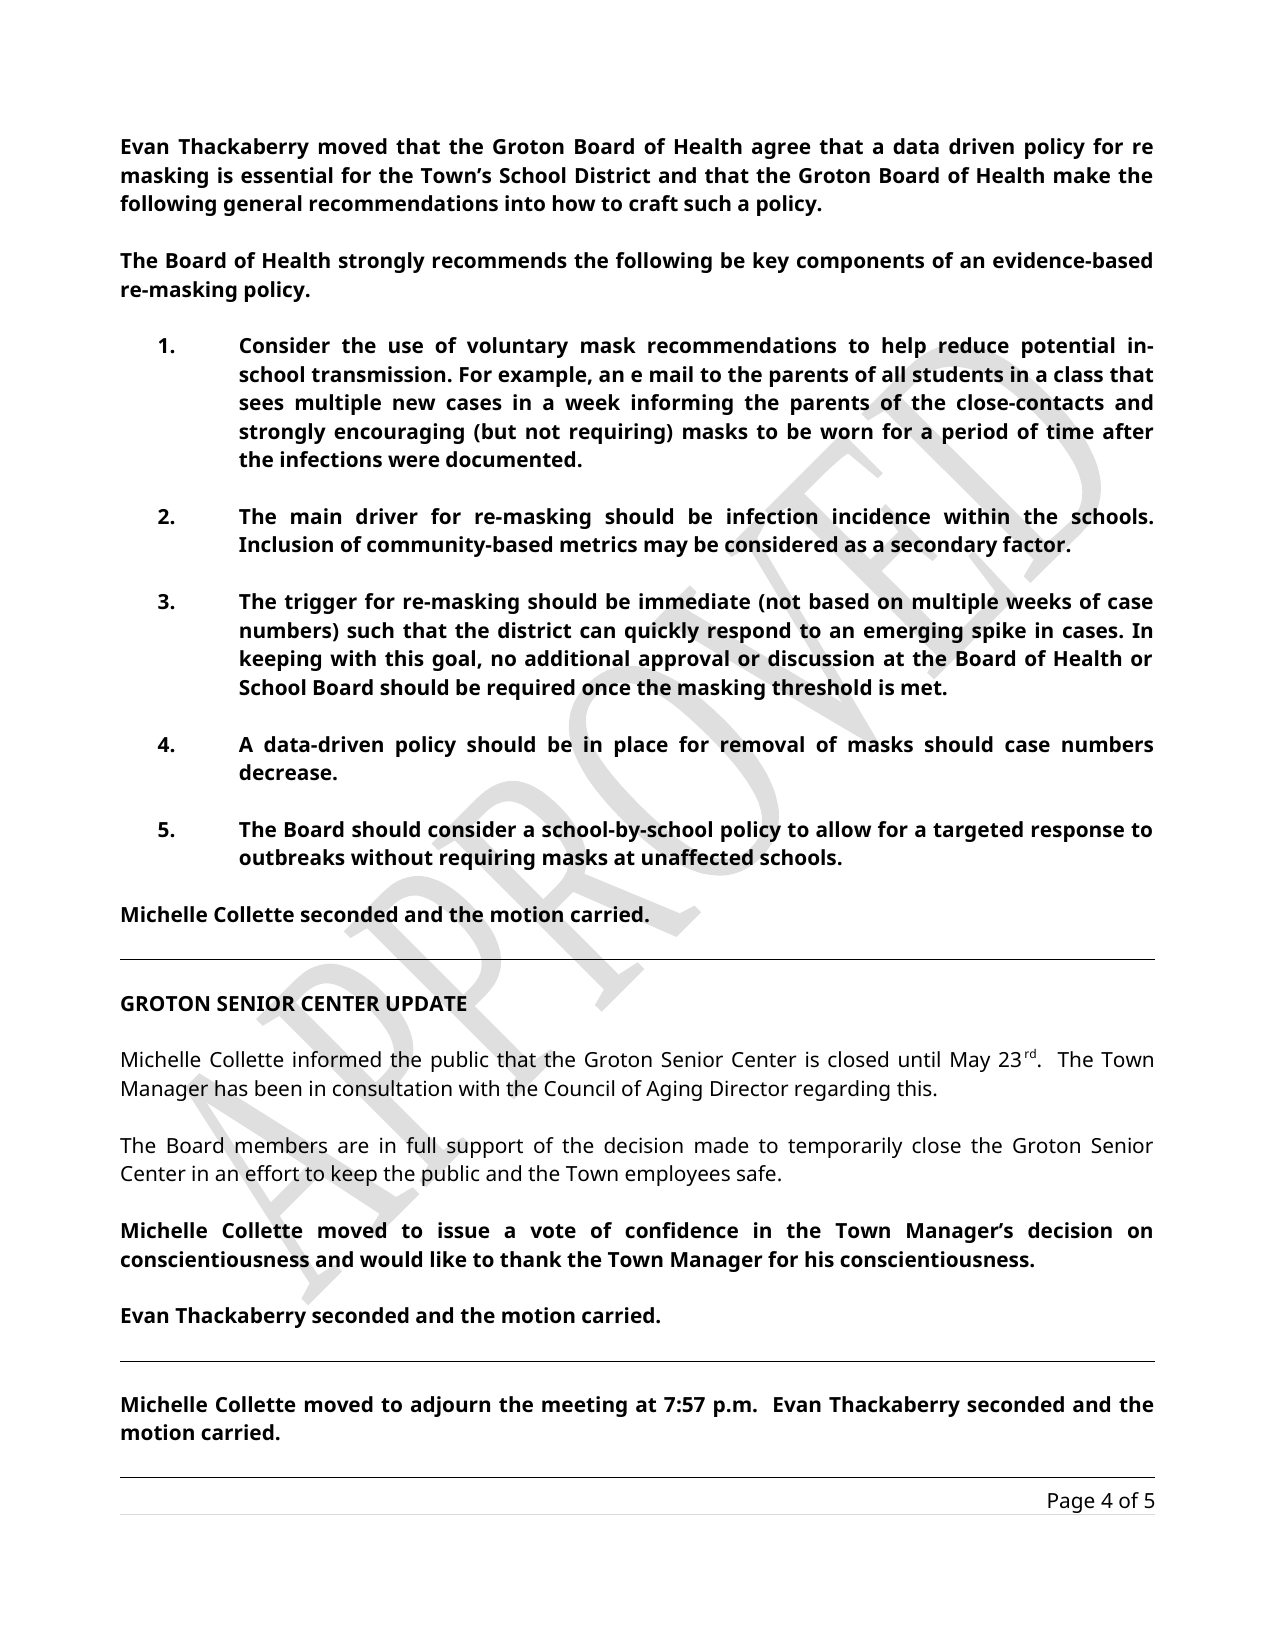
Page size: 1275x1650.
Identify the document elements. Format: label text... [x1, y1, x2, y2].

text Michelle Collette moved to adjourn the meeting at 7:57 p.m. Evan Thackaberry seconded and the motion carried. [120, 1390, 1155, 1447]
text Evan Thackaberry seconded and the motion carried. [120, 1302, 1155, 1330]
list Consider the use of voluntary mask recommendations to help reduce potential in-school transmission. For example, an e mail to the parents of all students in a class that sees multiple new cases in a week informing the parents of the close-contacts and strongly encouraging (but not requiring) masks to be worn for a period of time after the infections were documented. [157, 332, 1155, 474]
text Evan Thackaberry moved that the Groton Board of Health agree that a data driven policy for re masking is essential for the Town’s School District and that the Groton Board of Health make the following general recommendations into how to craft such a policy. [120, 132, 1155, 218]
list The Board should consider a school-by-school policy to allow for a targeted response to outbreaks without requiring masks at unaffected schools. [157, 815, 1155, 872]
text Michelle Collette moved to issue a vote of confidence in the Town Manager’s decision on conscientiousness and would like to thank the Town Manager for his conscientiousness. [120, 1216, 1155, 1273]
list The trigger for re-masking should be immediate (not based on multiple weeks of case numbers) such that the district can quickly respond to an emerging spike in cases. In keeping with this goal, no additional approval or discussion at the Board of Health or School Board should be required once the masking threshold is met. [157, 587, 1155, 701]
list The main driver for re-masking should be infection incidence within the schools. Inclusion of community-based metrics may be considered as a secondary factor. [157, 502, 1155, 559]
text Michelle Collette seconded and the motion carried. [120, 900, 1155, 929]
text The Board of Health strongly recommends the following be key components of an evidence-based re-masking policy. [120, 246, 1155, 303]
text The Board members are in full support of the decision made to temporarily close the Groton Senior Center in an effort to keep the public and the Town employees safe. [120, 1131, 1155, 1188]
text Michelle Collette informed the public that the Groton Senior Center is closed until May 23rd. The Town Manager has been in consultation with the Council of Aging Director regarding this. [120, 1046, 1155, 1102]
text GROTON SENIOR CENTER UPDATE [120, 989, 1155, 1017]
list A data-driven policy should be in place for removal of masks should case numbers decrease. [157, 730, 1155, 787]
